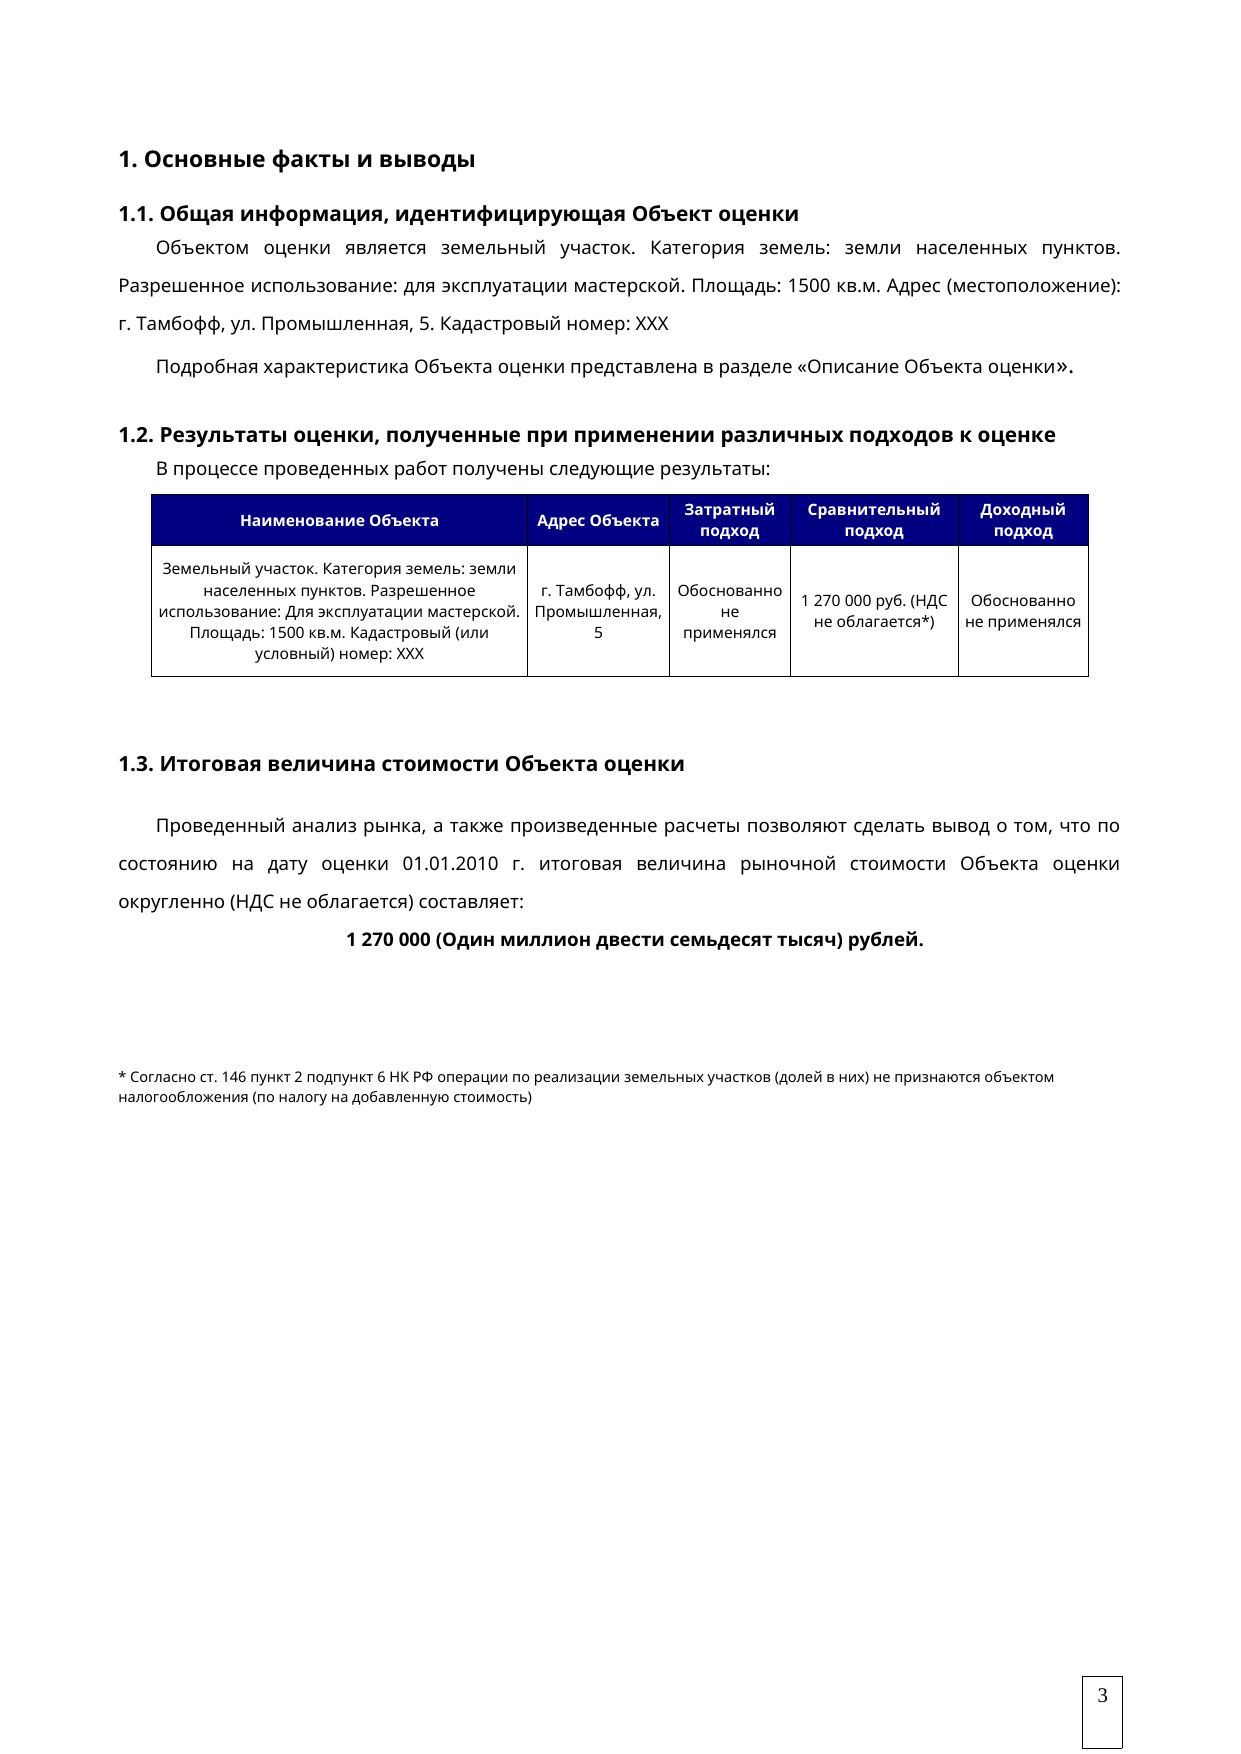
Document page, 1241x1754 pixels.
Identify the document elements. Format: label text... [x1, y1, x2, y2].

text 1 270 000 (Один миллион двести семьдесят тысяч) рублей. [118, 927, 1122, 952]
text * Согласно ст. 146 пункт 2 подпункт 6 НК РФ операции по реализации земельных участков (долей в них) не признаются объектом налогообложения (по налогу на добавленную стоимость) [118, 1067, 1122, 1107]
table_header Адрес Объекта [528, 495, 669, 545]
subtitle Основные факты и выводы [118, 143, 1122, 174]
table_cell Обоснованно не применялся [670, 546, 790, 676]
subtitle Результаты оценки, полученные при применении различных подходов к оценке [118, 421, 1122, 449]
text Проведенный анализ рынка, а также произведенные расчеты позволяют сделать вывод о том, что по состоянию на дату оценки 01.01.2010 г. итоговая величина рыночной стоимости Объекта оценки округленно (НДС не облагается) составляет: [118, 812, 1122, 914]
text В процессе проведенных работ получены следующие результаты: [118, 455, 1122, 481]
table_cell Земельный участок. Категория земель: земли населенных пунктов. Разрешенное использование: Для эксплуатации мастерской. Площадь: 1500 кв.м. Кадастровый (или условный) номер: ХХХ [152, 546, 527, 676]
table_cell 1 270 000 руб. (НДС не облагается*) [791, 546, 958, 676]
text Объектом оценки является земельный участок. Категория земель: земли населенных пунктов. Разрешенное использование: для эксплуатации мастерской. Площадь: 1500 кв.м. Адрес (местоположение): г. Тамбофф, ул. Промышленная, 5. Кадастровый номер: ХХХ [118, 234, 1122, 336]
text Подробная характеристика Объекта оценки представлена в разделе «Описание Объекта оценки». [118, 349, 1122, 380]
table_header Доходный подход [959, 495, 1088, 545]
table_cell Обоснованно не применялся [959, 546, 1088, 676]
subtitle Общая информация, идентифицирующая Объект оценки [118, 199, 1122, 228]
table_header Затратный подход [670, 495, 790, 545]
table_header Сравнительный подход [791, 495, 958, 545]
table_cell г. Тамбофф, ул. Промышленная, 5 [528, 546, 669, 676]
subtitle Итоговая величина стоимости Объекта оценки [118, 749, 1122, 777]
table_header Наименование Объекта [152, 495, 527, 545]
